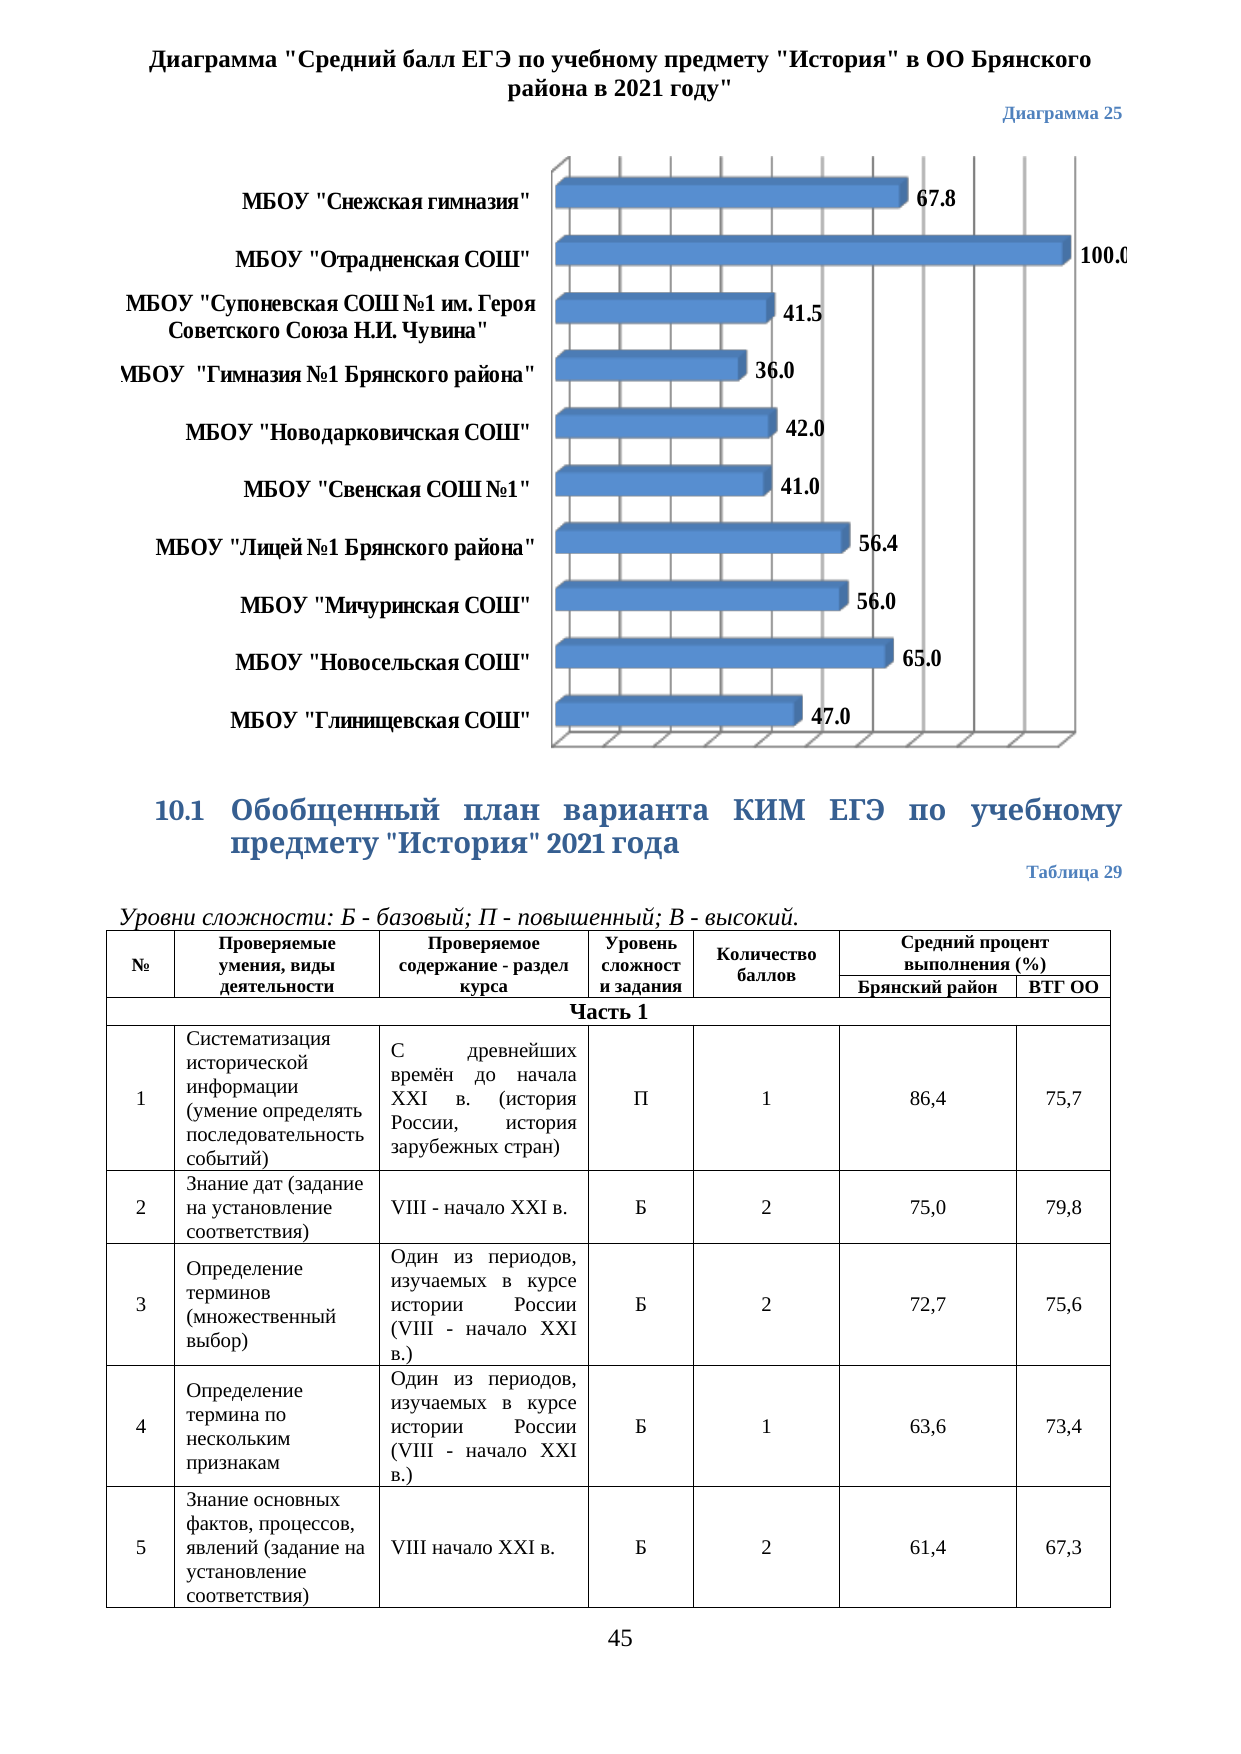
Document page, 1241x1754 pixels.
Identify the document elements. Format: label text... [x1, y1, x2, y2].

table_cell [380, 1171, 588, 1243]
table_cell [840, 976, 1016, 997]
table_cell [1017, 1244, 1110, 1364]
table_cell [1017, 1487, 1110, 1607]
text Уровни сложности: Б - базовый; П - повышенный; В - высокий. [118, 902, 1122, 930]
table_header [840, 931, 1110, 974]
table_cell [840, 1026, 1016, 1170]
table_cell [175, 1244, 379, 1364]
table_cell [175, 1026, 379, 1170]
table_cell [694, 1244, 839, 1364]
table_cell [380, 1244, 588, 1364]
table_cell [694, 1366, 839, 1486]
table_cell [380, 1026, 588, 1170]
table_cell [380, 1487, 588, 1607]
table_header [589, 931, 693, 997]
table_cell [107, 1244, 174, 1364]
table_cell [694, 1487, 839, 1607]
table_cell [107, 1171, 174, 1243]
text Диаграмма "Средний балл ЕГЭ по учебному предмету "История" в ОО Брянского района в 2021 году" [118, 44, 1122, 102]
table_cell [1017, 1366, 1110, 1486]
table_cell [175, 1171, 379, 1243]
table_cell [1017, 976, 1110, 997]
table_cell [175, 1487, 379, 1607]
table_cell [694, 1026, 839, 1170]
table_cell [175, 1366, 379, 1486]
subtitle Обобщенный план варианта КИМ ЕГЭ по учебному предмету "История" 2021 года [155, 794, 1122, 861]
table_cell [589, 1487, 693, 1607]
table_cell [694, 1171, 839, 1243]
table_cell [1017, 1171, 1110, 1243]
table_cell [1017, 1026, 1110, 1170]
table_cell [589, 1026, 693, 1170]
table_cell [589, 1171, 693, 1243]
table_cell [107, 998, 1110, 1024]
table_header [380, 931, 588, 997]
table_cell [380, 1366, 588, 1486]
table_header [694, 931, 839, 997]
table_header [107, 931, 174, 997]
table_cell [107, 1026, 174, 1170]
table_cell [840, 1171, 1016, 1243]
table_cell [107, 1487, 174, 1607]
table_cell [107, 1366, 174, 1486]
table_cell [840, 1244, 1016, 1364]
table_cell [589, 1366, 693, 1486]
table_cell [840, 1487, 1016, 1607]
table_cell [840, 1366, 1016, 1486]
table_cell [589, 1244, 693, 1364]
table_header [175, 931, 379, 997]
